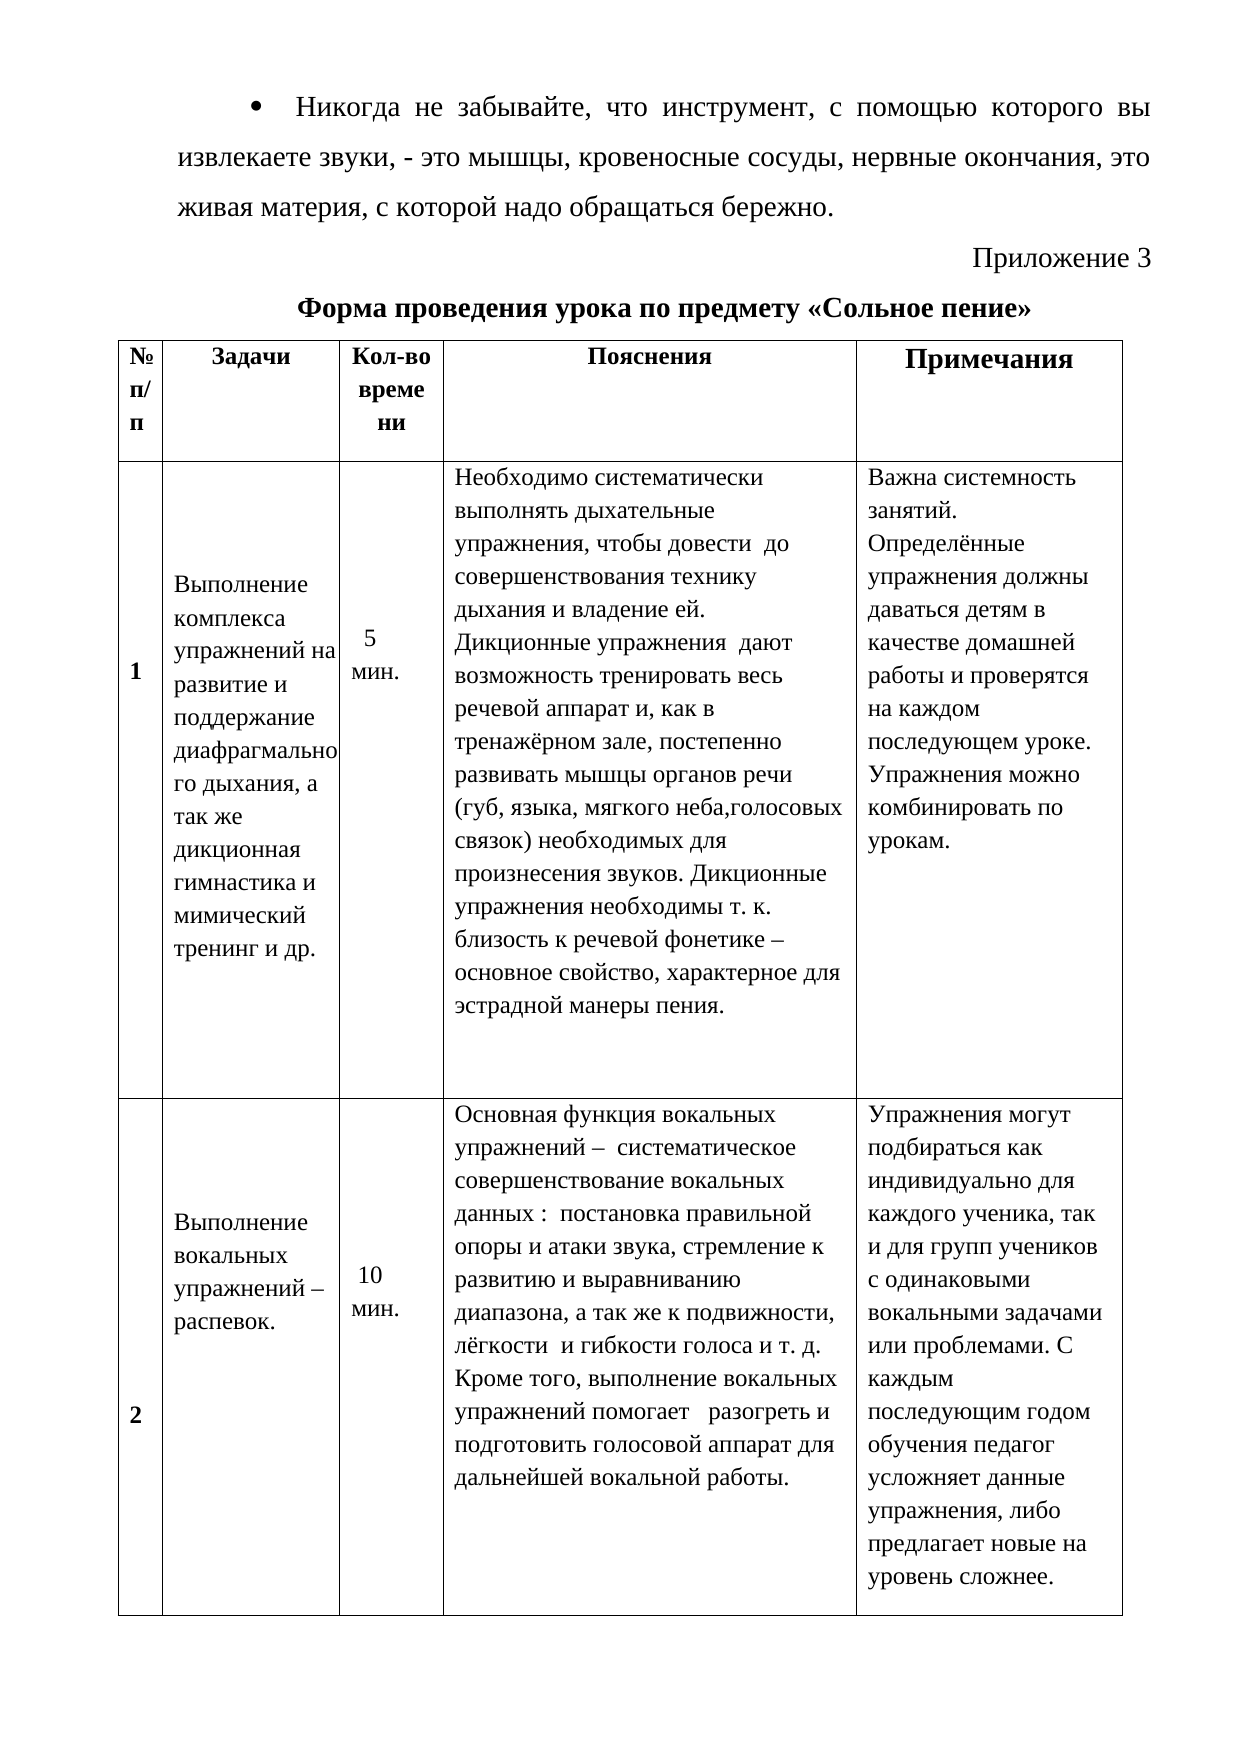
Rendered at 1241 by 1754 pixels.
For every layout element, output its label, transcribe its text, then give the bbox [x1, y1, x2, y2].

table_cell Важна системность занятий. Определённые упражнения должны даваться детям в качестве домашней работы и проверятся на каждом последующем уроке. Упражнения можно комбинировать по урокам. [857, 462, 1122, 1098]
table_cell 1 [119, 462, 162, 1098]
table_header Пояснения [444, 341, 856, 461]
table_cell Выполнение комплекса упражнений на развитие и поддержание диафрагмального дыхания, а так же дикционная гимнастика и мимический тренинг и др. [163, 462, 339, 1098]
table_cell 5 мин. [340, 462, 443, 1098]
table_cell 2 [119, 1099, 162, 1615]
table_header Примечания [857, 341, 1122, 461]
table_header №п/п [119, 341, 162, 461]
table_cell 10 мин. [340, 1099, 443, 1615]
table_cell Упражнения могут подбираться как индивидуально для каждого ученика, так и для групп учеников с одинаковыми вокальными задачами или проблемами. С каждым последующим годом обучения педагог усложняет данные упражнения, либо предлагает новые на уровень сложнее. [857, 1099, 1122, 1615]
text Форма проведения урока по предмету «Сольное пение» [177, 290, 1152, 323]
table_header Кол-во времени [340, 341, 443, 461]
table_header Задачи [163, 341, 339, 461]
text Приложение 3 [177, 240, 1152, 273]
table_cell Выполнение вокальных упражнений – распевок. [163, 1099, 339, 1615]
list Никогда не забывайте, что инструмент, с помощью которого вы извлекаете звуки, - это мышцы, кровеносные сосуды, нервные окончания, это живая материя, с которой надо обращаться бережно. [177, 89, 1152, 223]
table_cell Основная функция вокальных упражнений – систематическое совершенствование вокальных данных : постановка правильной опоры и атаки звука, стремление к развитию и выравниванию диапазона, а так же к подвижности, лёгкости и гибкости голоса и т. д. Кроме того, выполнение вокальных упражнений помогает разогреть и подготовить голосовой аппарат для дальнейшей вокальной работы. [444, 1099, 856, 1615]
table_cell Необходимо систематически выполнять дыхательные упражнения, чтобы довести до совершенствования технику дыхания и владение ей. Дикционные упражнения дают возможность тренировать весь речевой аппарат и, как в тренажёрном зале, постепенно развивать мышцы органов речи (губ, языка, мягкого неба,голосовых связок) необходимых для произнесения звуков. Дикционные упражнения необходимы т. к. близость к речевой фонетике – основное свойство, характерное для эстрадной манеры пения. [444, 462, 856, 1098]
